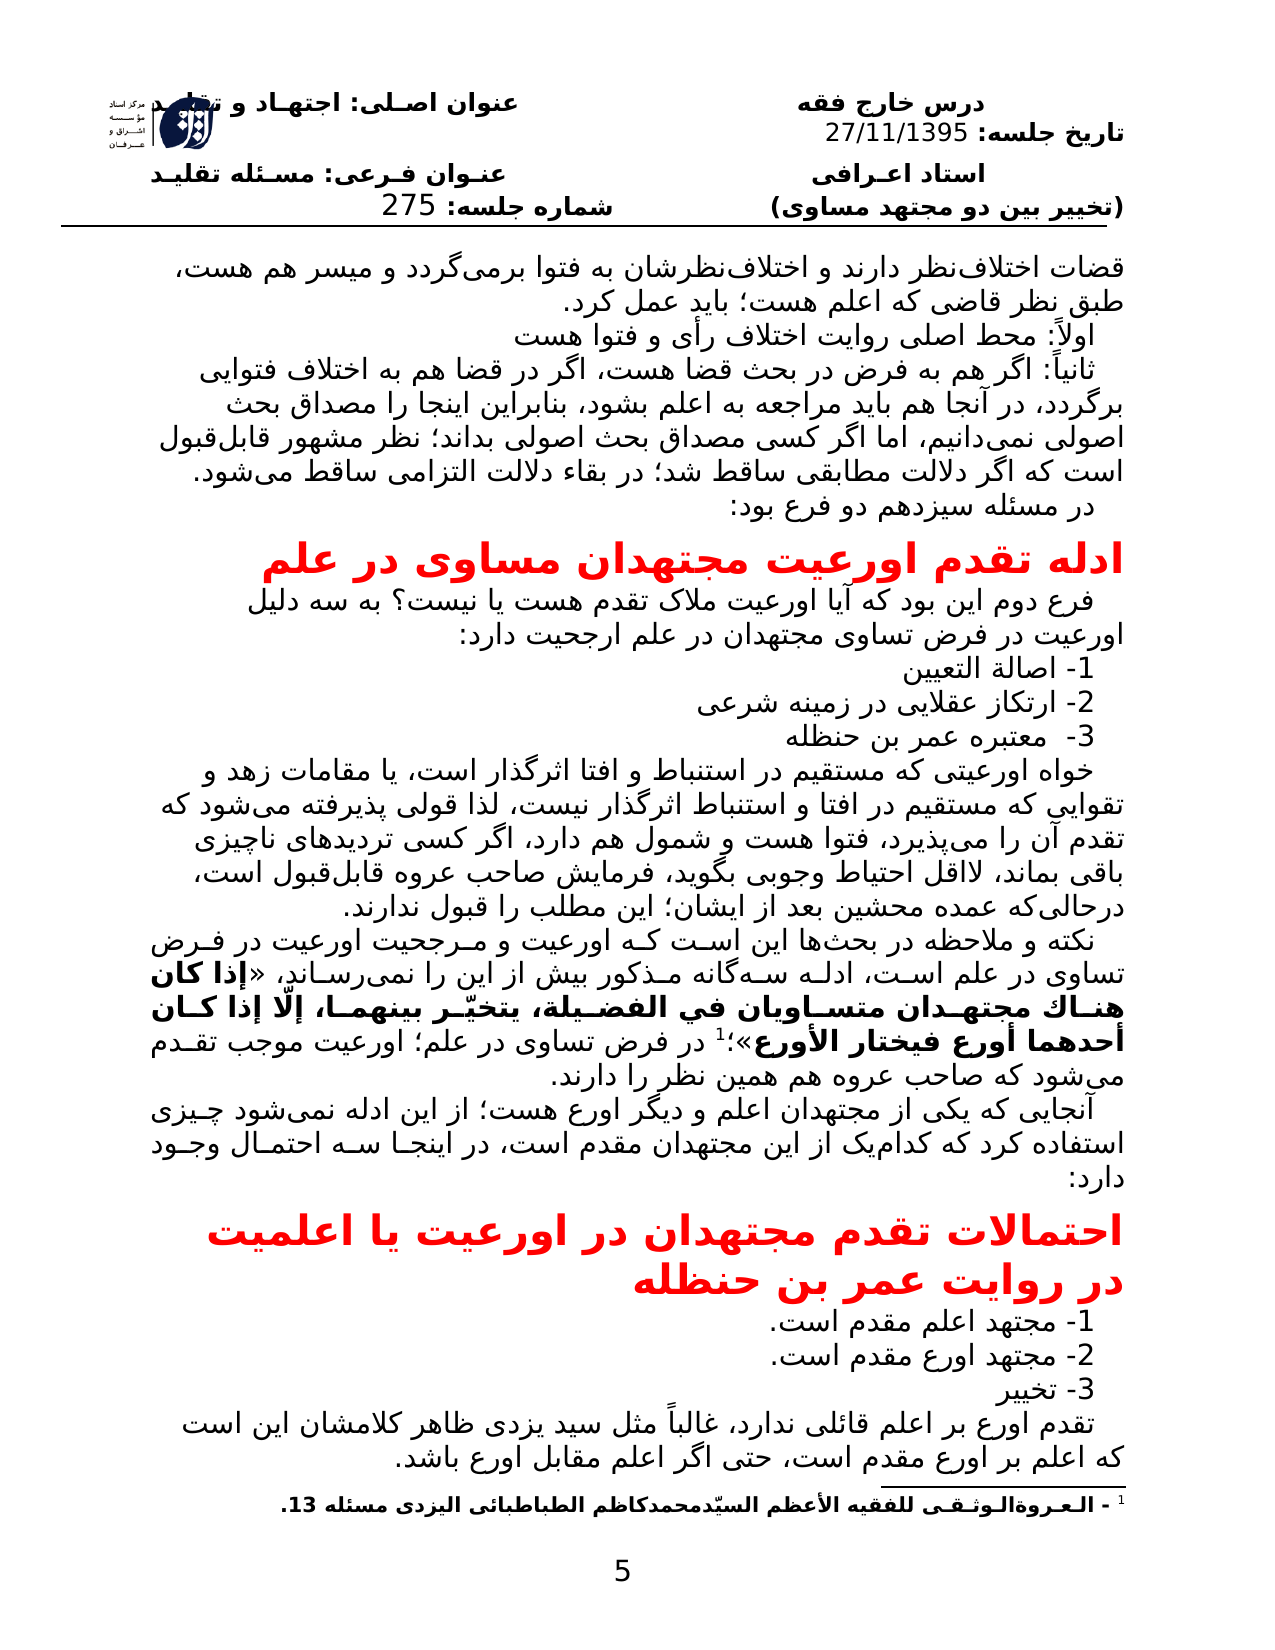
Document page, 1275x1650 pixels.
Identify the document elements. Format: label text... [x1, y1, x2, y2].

text اولاً: محط اصلی روایت اختلاف رأی و فتوا هست [150, 318, 1125, 352]
subtitle ادله تقدم اورعیت مجتهدان مساوی در علم [150, 535, 1125, 583]
text نکته و ملاحظه در بحث‌ها این است که اورعیت و مرجحیت اورعیت در فرض تساوی در علم است، ادله سه‌گانه مذکور بیش از این را نمی‌رساند، «إذا كان هناك مجتهدان متساويان في الفضيلة، يتخيّر بينهما، إلّا إذا كان أحدهما أورع فيختار الأورع»؛ در فرض تساوی در علم؛ اورعیت موجب تقدم می‌شود که صاحب عروه هم همین نظر را دارند. [150, 923, 1125, 1093]
subtitle احتمالات تقدم مجتهدان در اورعیت یا اعلمیت در روایت عمر بن حنظله [150, 1207, 1125, 1304]
text 2- مجتهد اورع مقدم است. [150, 1338, 1125, 1372]
text ثانیاً: اگر هم به فرض در بحث قضا هست، اگر در قضا هم به اختلاف فتوایی برگردد، در آنجا هم باید مراجعه به اعلم بشود، بنابراین اینجا را مصداق بحث اصولی نمی‌دانیم، اما اگر کسی مصداق بحث اصولی بداند؛ نظر مشهور قابل‌قبول است که اگر دلالت مطابقی ساقط شد؛ در بقاء دلالت التزامی ساقط می‌شود. [150, 352, 1125, 488]
text 3- معتبره عمر بن حنظله [150, 719, 1125, 753]
text فرع دوم این بود که آیا اورعیت ملاک تقدم هست یا نیست؟ به سه دلیل اورعیت در فرض تساوی مجتهدان در علم ارجحیت دارد: [150, 583, 1125, 651]
text تقدم اورع بر اعلم قائلی ندارد، غالباً مثل سید یزدی ظاهر کلامشان این است که اعلم بر اورع مقدم است، حتی اگر اعلم مقابل اورع باشد. [150, 1406, 1125, 1474]
text 2- ارتکاز عقلایی در زمینه شرعی [150, 685, 1125, 719]
picture [102, 92, 215, 152]
text خواه اورعیتی که مستقیم در استنباط و افتا اثرگذار است، یا مقامات زهد و تقوایی که مستقیم در افتا و استنباط اثرگذار نیست، لذا قولی پذیرفته می‌شود که تقدم آن را می‌پذیرد، فتوا هست و شمول هم دارد، اگر کسی تردیدهای ناچیزی باقی بماند، لااقل احتیاط وجوبی بگوید، فرمایش صاحب عروه قابل‌قبول است، درحالی‌که عمده محشین بعد از ایشان؛ این مطلب را قبول ندارند. [150, 753, 1125, 923]
text 3- تخییر [150, 1372, 1125, 1406]
text آنجایی که یکی از مجتهدان اعلم و دیگر اورع هست؛ از این ادله نمی‌شود چیزی استفاده کرد که کدام‌یک از این مجتهدان مقدم است، در اینجا سه احتمال وجود دارد: [150, 1093, 1125, 1194]
text در مسئله سیزدهم دو فرع بود: [150, 488, 1125, 522]
text 1- مجتهد اعلم مقدم است. [150, 1304, 1125, 1338]
text 1- اصالة التعیین [150, 651, 1125, 685]
